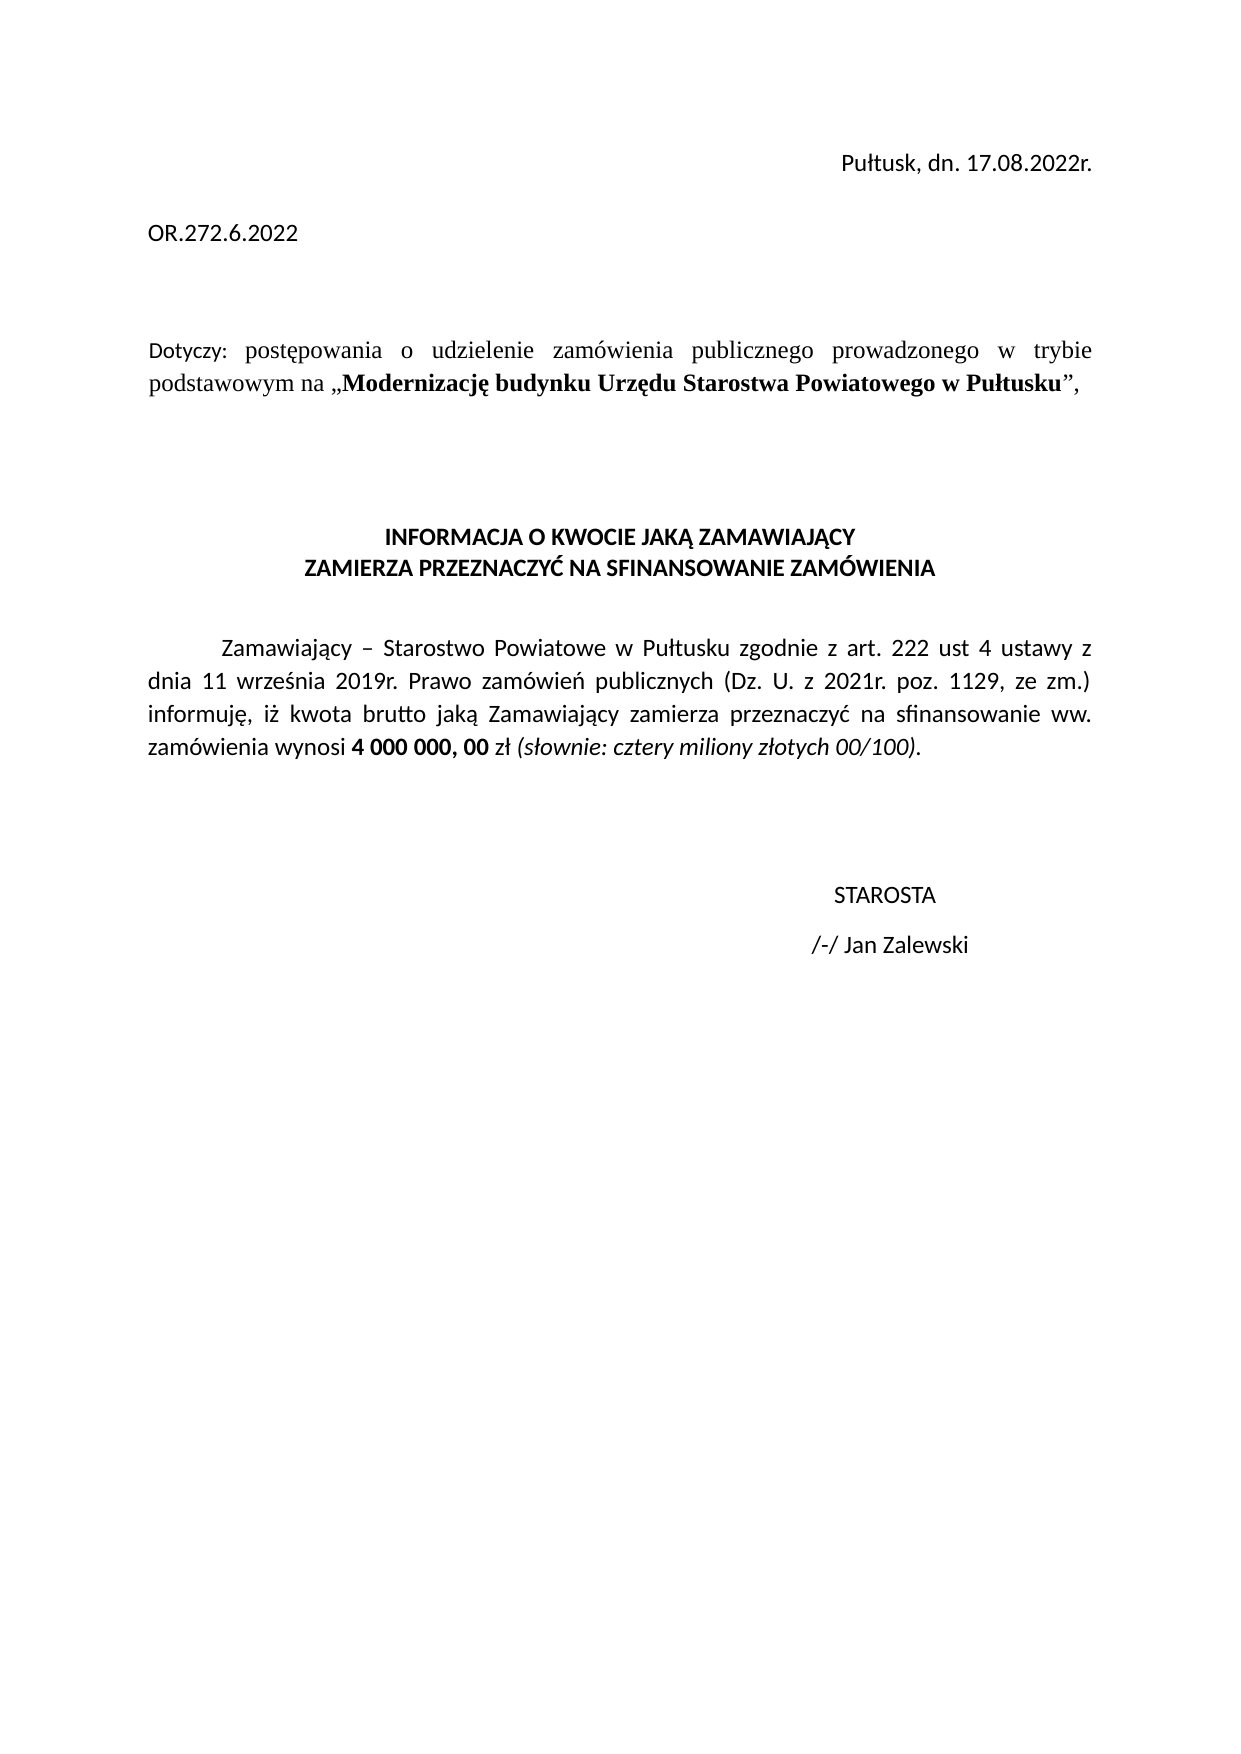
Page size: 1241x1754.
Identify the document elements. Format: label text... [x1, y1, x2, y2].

text OR.272.6.2022 [148, 218, 1093, 248]
text STAROSTA [738, 879, 1093, 910]
text Dotyczy: postępowania o udzielenie zamówienia publicznego prowadzonego w trybie podstawowym na „Modernizację budynku Urzędu Starostwa Powiatowego w Pułtusku”, [149, 335, 1093, 397]
text Zamawiający – Starostwo Powiatowe w Pułtusku zgodnie z art. 222 ust 4 ustawy z dnia 11 września 2019r. Prawo zamówień publicznych (Dz. U. z 2021r. poz. 1129, ze zm.) informuję, iż kwota brutto jaką Zamawiający zamierza przeznaczyć na sfinansowanie ww. zamówienia wynosi 4 000 000, 00 zł (słownie: cztery miliony złotych 00/100). [148, 632, 1093, 761]
text ZAMIERZA PRZEZNACZYĆ NA SFINANSOWANIE ZAMÓWIENIA [148, 552, 1093, 582]
text /-/ Jan Zalewski [738, 929, 1093, 960]
text INFORMACJA O KWOCIE JAKĄ ZAMAWIAJĄCY [148, 521, 1093, 552]
text Pułtusk, dn. 17.08.2022r. [148, 148, 1093, 178]
